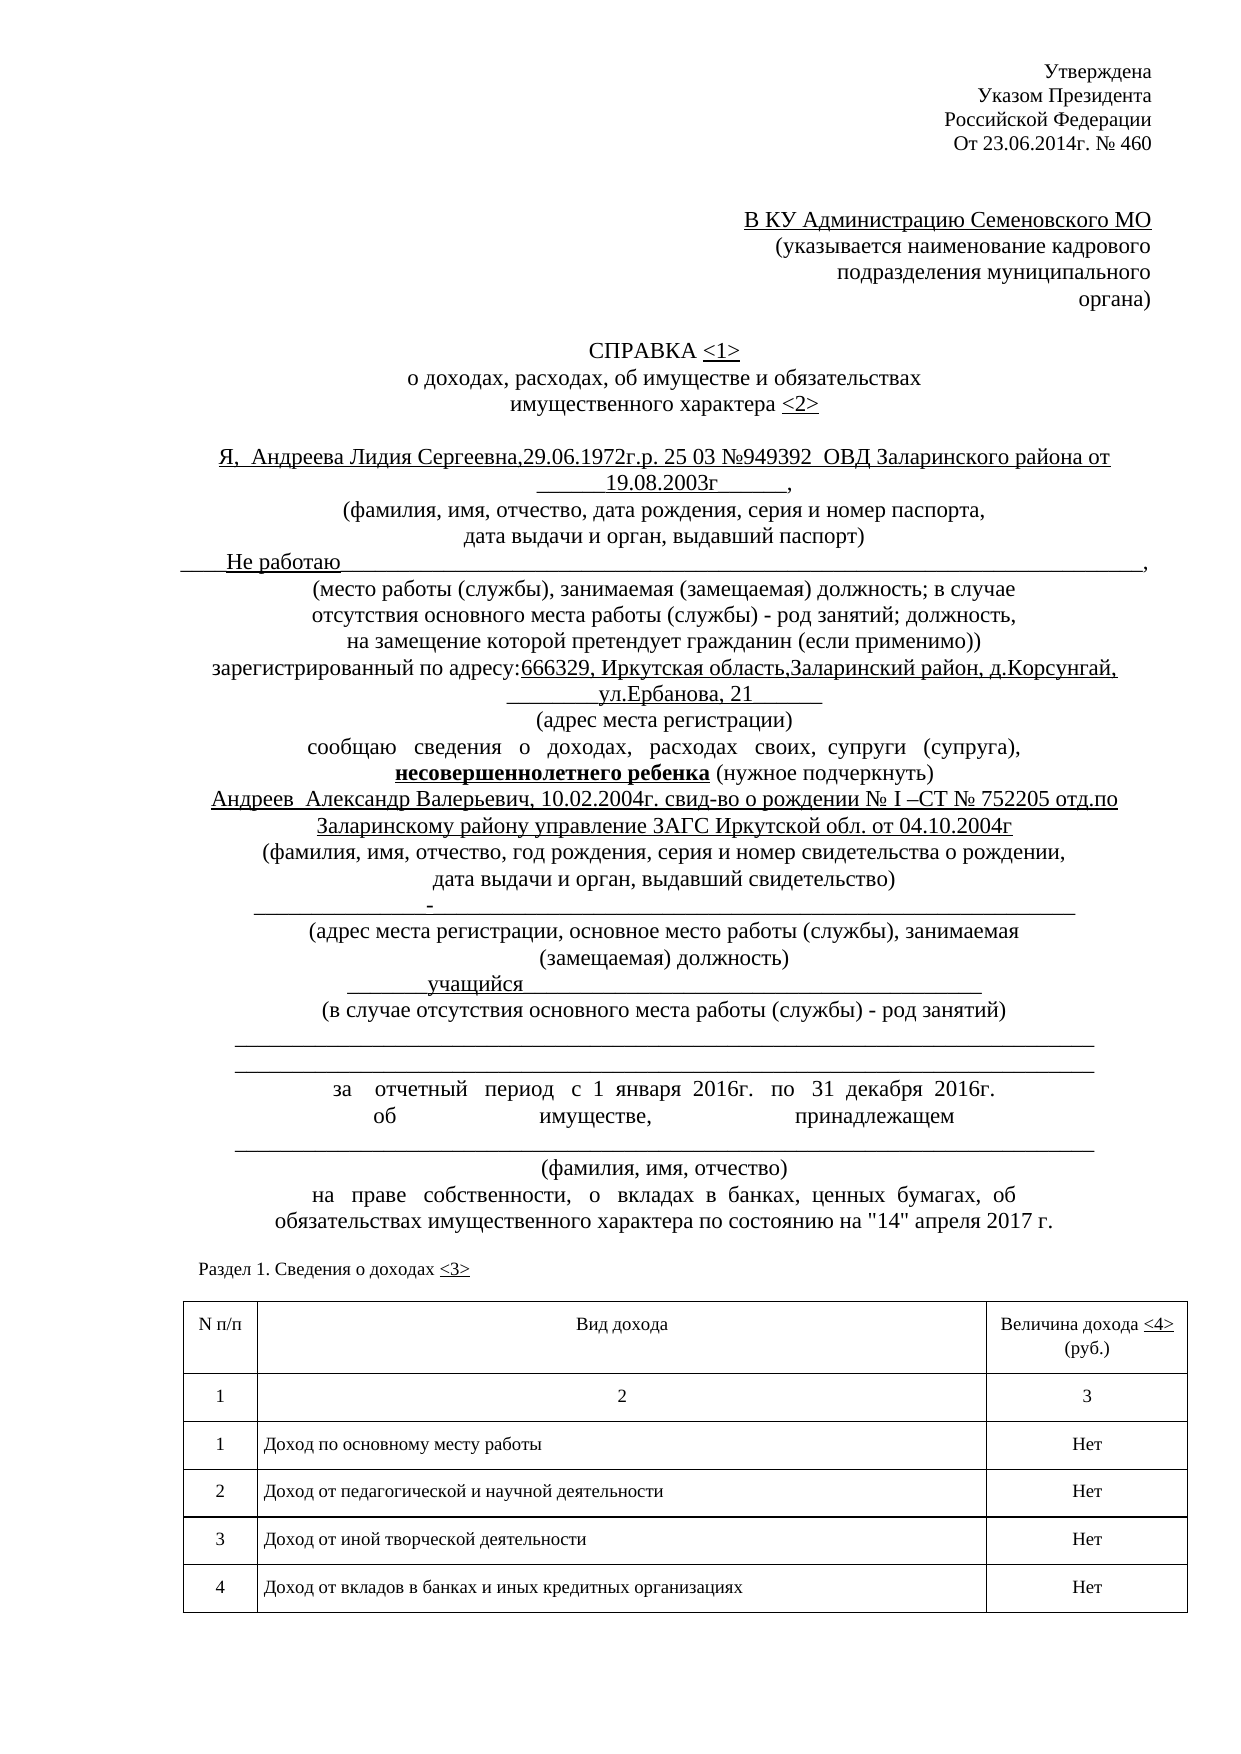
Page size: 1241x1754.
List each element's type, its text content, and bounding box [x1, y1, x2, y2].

text (указывается наименование кадрового [177, 232, 1152, 258]
text (замещаемая) должность) [177, 944, 1152, 970]
text (фамилия, имя, отчество, год рождения, серия и номер свидетельства о рождении, [177, 838, 1152, 864]
table_cell 3 [987, 1374, 1187, 1421]
text обязательствах имущественного характера по состоянию на "14" апреля 2017 г. [177, 1207, 1152, 1233]
text несовершеннолетнего ребенка (нужное подчеркнуть) [177, 759, 1152, 786]
text В КУ Администрацию Семеновского МО [177, 206, 1152, 232]
text за отчетный период с 1 января 2016г. по 31 декабря 2016г. [177, 1075, 1152, 1102]
text Указом Президента [177, 83, 1152, 107]
text Раздел 1. Сведения о доходах <3> [177, 1258, 1152, 1279]
text (место работы (службы), занимаемая (замещаемая) должность; в случае [177, 575, 1152, 601]
table_cell Доход от вкладов в банках и иных кредитных организациях [258, 1565, 986, 1612]
text дата выдачи и орган, выдавший паспорт) [177, 522, 1152, 548]
text ____Не работаю______________________________________________________________________, [177, 548, 1152, 575]
text Андреев Александр Валерьевич, 10.02.2004г. свид-во о рождении № I –СТ № 752205 отд.по Заларинскому району управление ЗАГС Иркутской обл. от 04.10.2004г [177, 786, 1152, 838]
table_header Величина дохода <4> (руб.) [987, 1302, 1187, 1373]
table_cell 2 [184, 1470, 257, 1516]
text ___________________________________________________________________________ [177, 1128, 1152, 1154]
text отсутствия основного места работы (службы) - род занятий; должность, [177, 601, 1152, 627]
text подразделения муниципального [177, 258, 1152, 285]
table_cell 1 [184, 1422, 257, 1469]
text (фамилия, имя, отчество) [177, 1154, 1152, 1181]
text сообщаю сведения о доходах, расходах своих, супруги (супруга), [177, 733, 1152, 759]
text _______________-________________________________________________________ [177, 891, 1152, 917]
text зарегистрированный по адресу:666329, Иркутская область,Заларинский район, д.Корсунгай, ________ул.Ербанова, 21______ [177, 654, 1152, 706]
text ___________________________________________________________________________ [177, 1023, 1152, 1049]
text о доходах, расходах, об имуществе и обязательствах [177, 364, 1152, 390]
text имущественного характера <2> [177, 390, 1152, 417]
text От 23.06.2014г. № 460 [177, 131, 1152, 155]
text органа) [177, 285, 1152, 311]
text об имуществе, принадлежащем [177, 1102, 1152, 1128]
table_header N п/п [184, 1302, 257, 1373]
text Я, Андреева Лидия Сергеевна,29.06.1972г.р. 25 03 №949392 ОВД Заларинского района от ______19.08.2003г______, [177, 443, 1152, 496]
table_cell Нет [987, 1565, 1187, 1612]
table_cell 4 [184, 1565, 257, 1612]
text (в случае отсутствия основного места работы (службы) - род занятий) [177, 996, 1152, 1023]
text ___________________________________________________________________________ [177, 1049, 1152, 1075]
table_cell Доход по основному месту работы [258, 1422, 986, 1469]
table_cell Нет [987, 1518, 1187, 1564]
table_cell 3 [184, 1518, 257, 1564]
text на замещение которой претендует гражданин (если применимо)) [177, 627, 1152, 654]
text Утверждена [177, 59, 1152, 83]
table_header Вид дохода [258, 1302, 986, 1373]
text (адрес места регистрации, основное место работы (службы), занимаемая [177, 917, 1152, 944]
table_cell 1 [184, 1374, 257, 1421]
table_cell 2 [258, 1374, 986, 1421]
text СПРАВКА <1> [177, 337, 1152, 364]
text дата выдачи и орган, выдавший свидетельство) [177, 864, 1152, 891]
table_cell Нет [987, 1422, 1187, 1469]
table_cell Доход от педагогической и научной деятельности [258, 1470, 986, 1516]
text (адрес места регистрации) [177, 706, 1152, 733]
text на праве собственности, о вкладах в банках, ценных бумагах, об [177, 1181, 1152, 1207]
table_cell Доход от иной творческой деятельности [258, 1518, 986, 1564]
text _______учащийся________________________________________ [177, 970, 1152, 996]
table_cell Нет [987, 1470, 1187, 1516]
text (фамилия, имя, отчество, дата рождения, серия и номер паспорта, [177, 496, 1152, 522]
text Российской Федерации [177, 107, 1152, 131]
